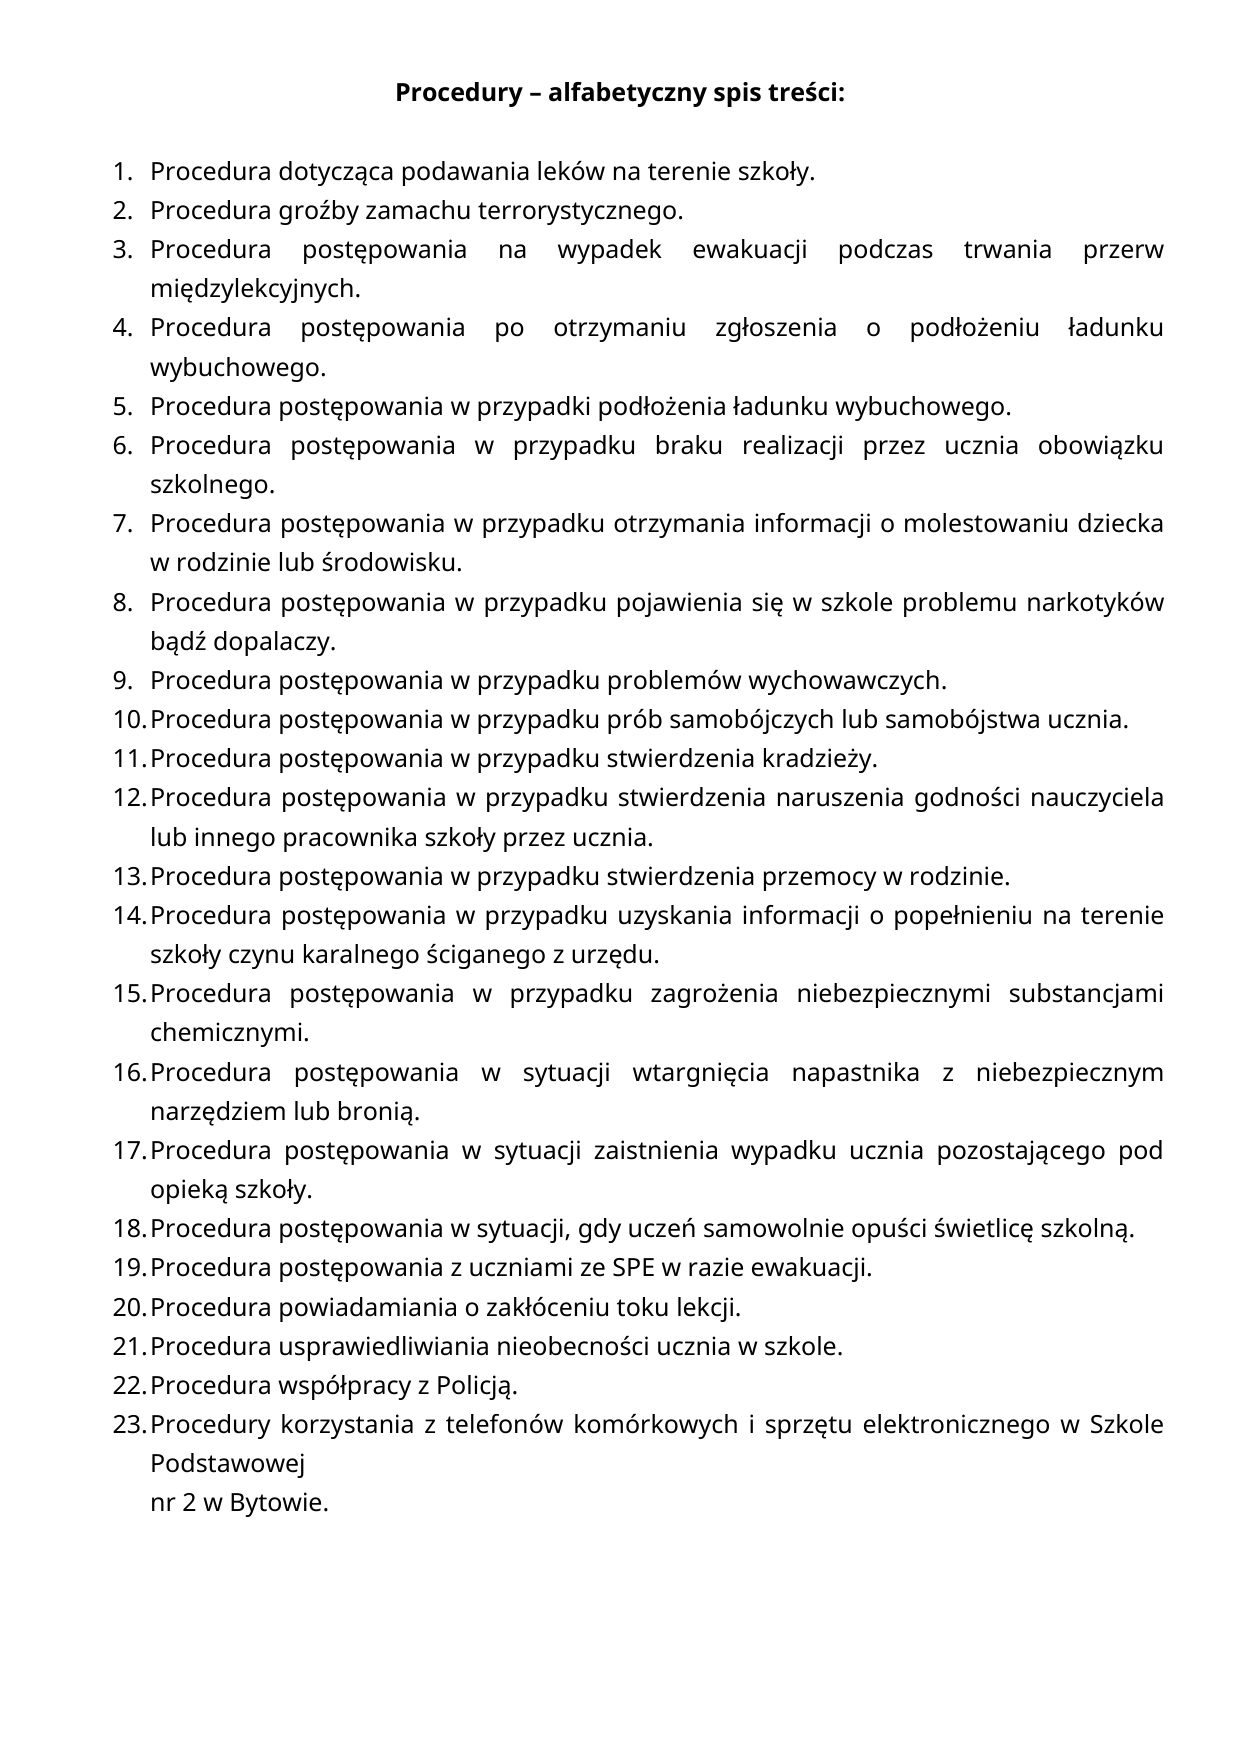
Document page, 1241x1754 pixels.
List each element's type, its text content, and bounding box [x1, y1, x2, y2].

list Procedura postępowania w przypadki podłożenia ładunku wybuchowego. [112, 388, 1165, 422]
list Procedura postępowania w sytuacji wtargnięcia napastnika z niebezpiecznym narzędziem lub bronią. [112, 1054, 1165, 1127]
list Procedura postępowania w przypadku stwierdzenia przemocy w rodzinie. [112, 858, 1165, 892]
list Procedura postępowania w przypadku stwierdzenia kradzieży. [112, 741, 1165, 775]
list Procedura powiadamiania o zakłóceniu toku lekcji. [112, 1289, 1165, 1323]
list Procedura postępowania w sytuacji zaistnienia wypadku ucznia pozostającego pod opieką szkoły. [112, 1132, 1165, 1206]
list Procedura postępowania w przypadku prób samobójczych lub samobójstwa ucznia. [112, 702, 1165, 736]
list Procedura współpracy z Policją. [112, 1367, 1165, 1402]
list Procedura postępowania na wypadek ewakuacji podczas trwania przerw międzylekcyjnych. [112, 232, 1165, 305]
list Procedura postępowania w przypadku zagrożenia niebezpiecznymi substancjami chemicznymi. [112, 976, 1165, 1049]
list Procedury korzystania z telefonów komórkowych i sprzętu elektronicznego w Szkole Podstawowej nr 2 w Bytowie. [112, 1407, 1165, 1519]
list Procedura postępowania po otrzymaniu zgłoszenia o podłożeniu ładunku wybuchowego. [112, 310, 1165, 383]
text Procedury – alfabetyczny spis treści: [75, 75, 1165, 109]
list Procedura postępowania w przypadku stwierdzenia naruszenia godności nauczyciela lub innego pracownika szkoły przez ucznia. [112, 780, 1165, 853]
list Procedura usprawiedliwiania nieobecności ucznia w szkole. [112, 1328, 1165, 1362]
list Procedura postępowania w przypadku otrzymania informacji o molestowaniu dziecka w rodzinie lub środowisku. [112, 506, 1165, 579]
list Procedura postępowania w sytuacji, gdy uczeń samowolnie opuści świetlicę szkolną. [112, 1211, 1165, 1245]
list Procedura postępowania w przypadku uzyskania informacji o popełnieniu na terenie szkoły czynu karalnego ściganego z urzędu. [112, 897, 1165, 971]
list Procedura postępowania z uczniami ze SPE w razie ewakuacji. [112, 1250, 1165, 1284]
list Procedura postępowania w przypadku problemów wychowawczych. [112, 662, 1165, 697]
list Procedura postępowania w przypadku pojawienia się w szkole problemu narkotyków bądź dopalaczy. [112, 584, 1165, 657]
list Procedura dotycząca podawania leków na terenie szkoły. [112, 153, 1165, 187]
list Procedura groźby zamachu terrorystycznego. [112, 192, 1165, 227]
list Procedura postępowania w przypadku braku realizacji przez ucznia obowiązku szkolnego. [112, 427, 1165, 501]
